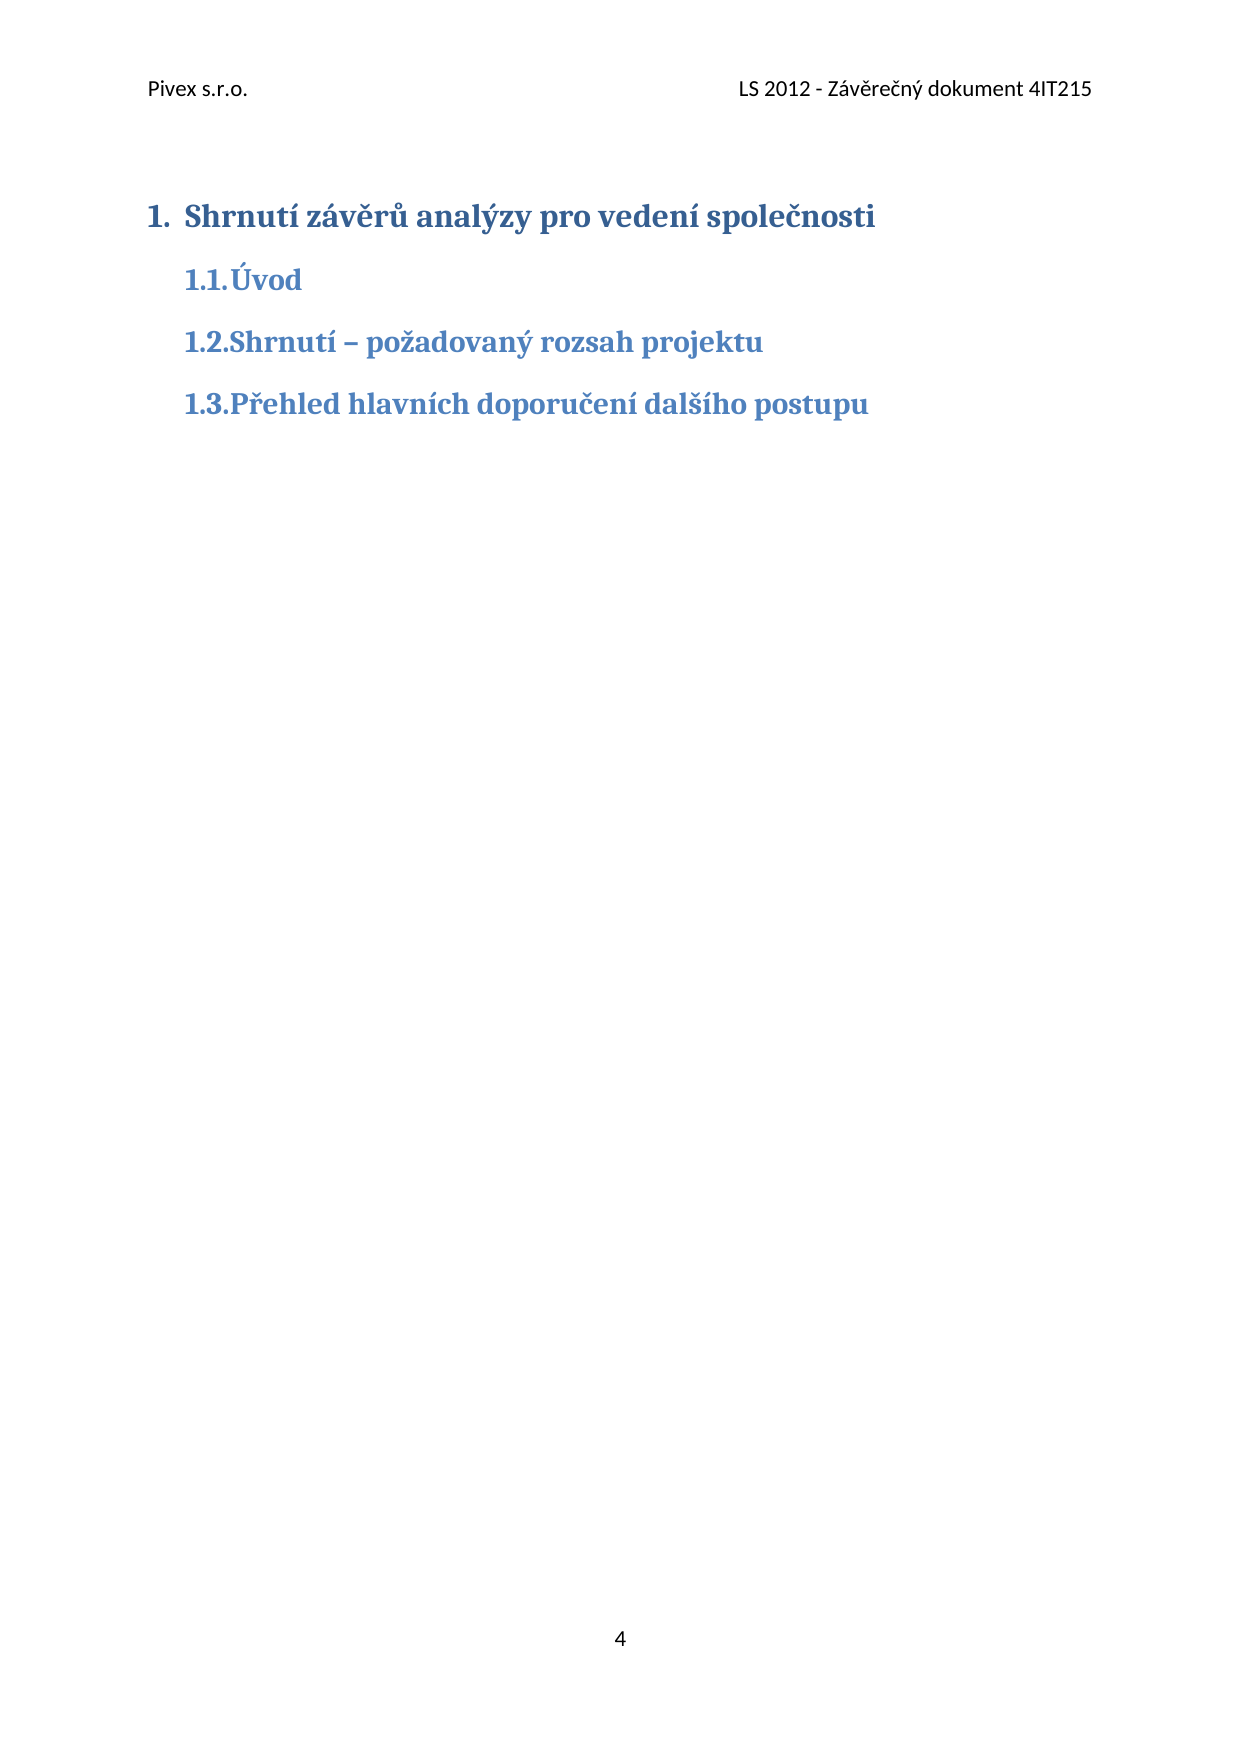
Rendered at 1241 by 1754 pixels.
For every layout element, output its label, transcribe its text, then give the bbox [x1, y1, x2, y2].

subtitle Shrnutí závěrů analýzy pro vedení společnosti [148, 198, 1093, 236]
subtitle Přehled hlavních doporučení dalšího postupu [185, 387, 1093, 423]
subtitle Shrnutí – požadovaný rozsah projektu [185, 324, 1093, 361]
subtitle Úvod [185, 262, 1093, 298]
